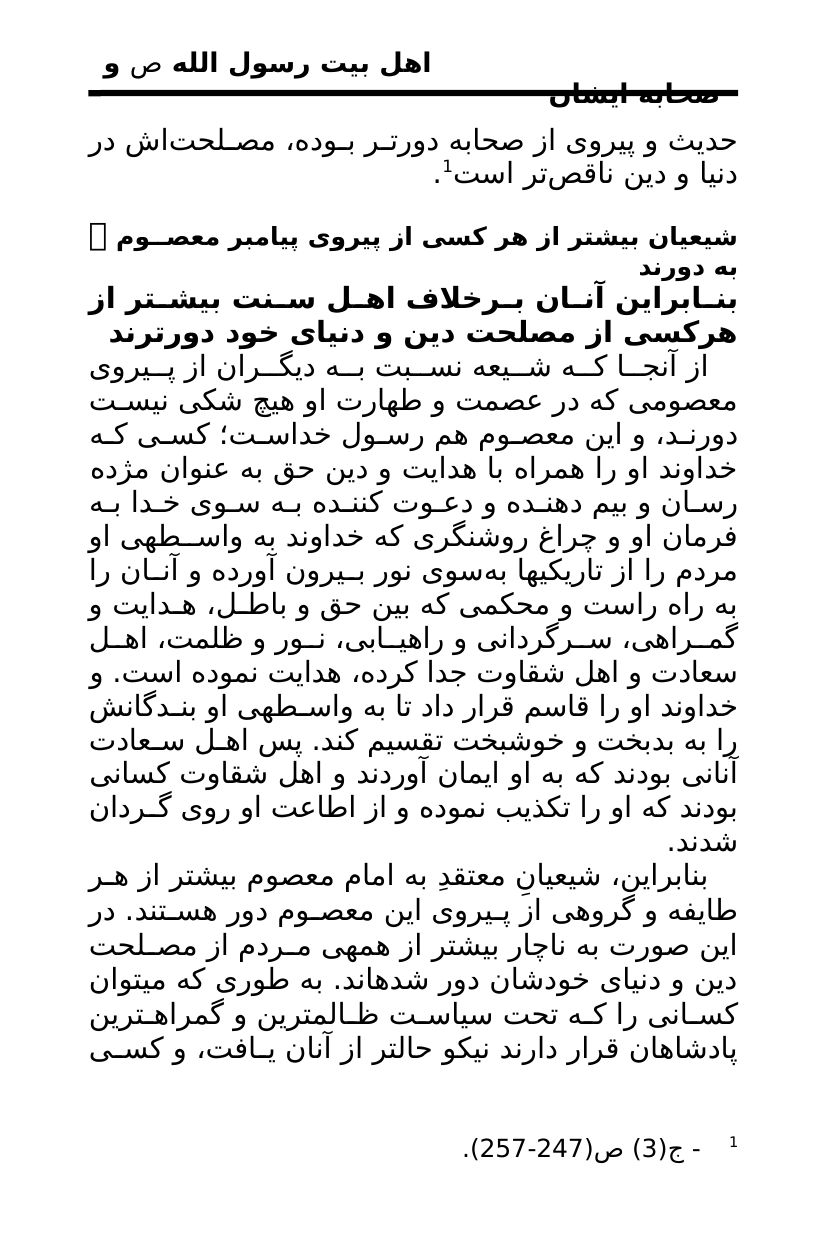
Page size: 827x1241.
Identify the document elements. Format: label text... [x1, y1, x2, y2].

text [89, 123, 738, 191]
text از آنجا که شیعه نسبت به دیگران از پیروی معصومی که در عصمت و طهارت او هیچ شکی نیست دورند، و این معصوم هم رسول خداست؛ کسی که خداوند او را همراه با هدایت و دین حق به عنوان مژده رسان و بیم دهنده و دعوت کننده به سوی خدا به فرمان او و چراغ روشنگری که خداوند به واسطه‎ی او مردم را از تاریکی‏ها به‌سوی نور بیرون آورده و آنان را به راه راست و محکمی که بین حق و باطل، هدایت و گمراهی، سرگردانی و راهیابی، نور و ظلمت، اهل سعادت و اهل شقاوت جدا کرده، هدایت نموده است. و خداوند او را قاسم قرار داد تا به واسطه‎ی او بندگانش را به بدبخت و خوشبخت تقسیم کند. پس اهل سعادت آنانی بودند که به او ایمان آوردند و اهل شقاوت کسانی بودند که او را تکذیب نموده و از اطاعت او روی گردان شدند. [89, 349, 738, 859]
text بنابراین آنان برخلاف اهل سنت بیشتر از هرکسی از مصلحت دین و دنیای خود دورترند [89, 281, 738, 349]
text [89, 859, 738, 1066]
text شیعیان بیشتر از هر کسی از پیروی پیامبر معصوم به دورند [89, 216, 738, 281]
